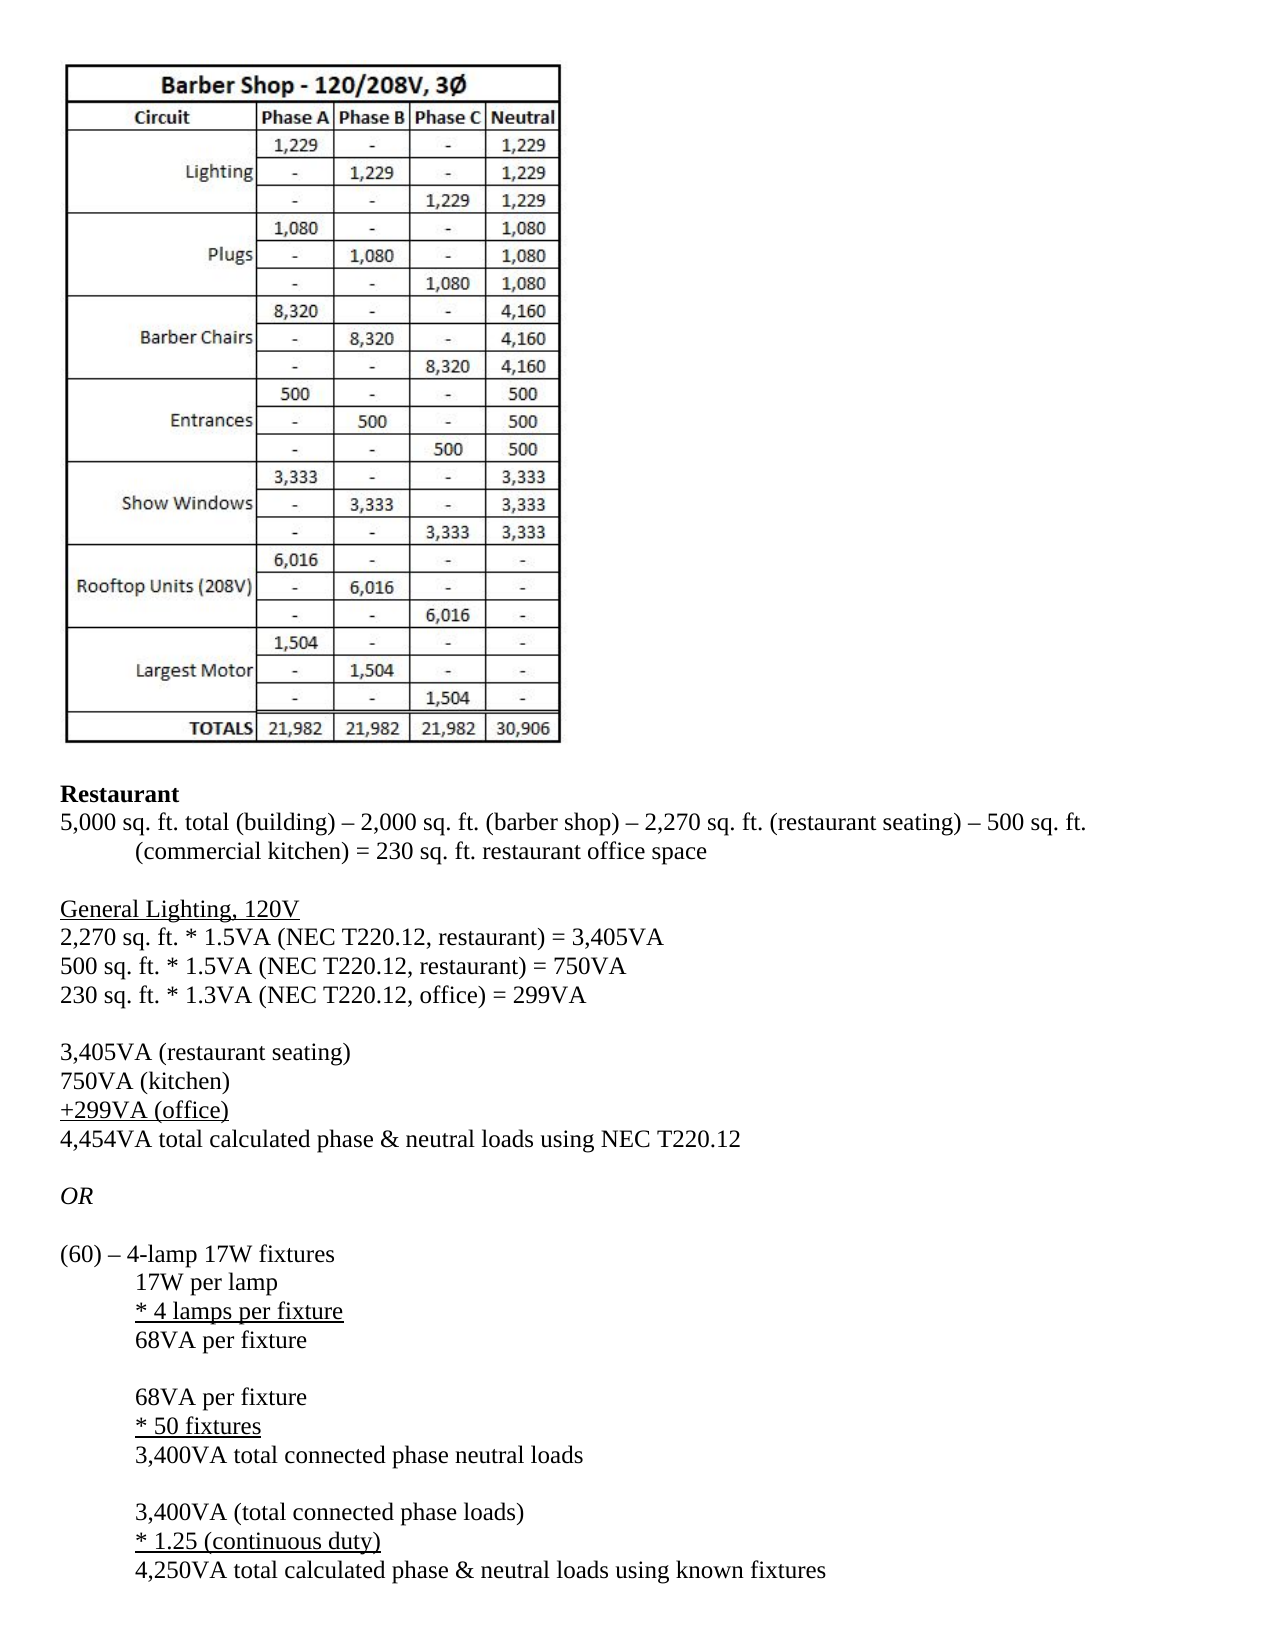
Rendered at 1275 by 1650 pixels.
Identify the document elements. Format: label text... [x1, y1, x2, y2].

text * 1.25 (continuous duty) [60, 1526, 1215, 1555]
text 68VA per fixture [60, 1325, 1215, 1354]
text 17W per lamp [60, 1267, 1215, 1296]
text 230 sq. ft. * 1.3VA (NEC T220.12, office) = 299VA [60, 980, 1215, 1009]
text 500 sq. ft. * 1.5VA (NEC T220.12, restaurant) = 750VA [60, 951, 1215, 980]
picture [60, 60, 568, 750]
text 4,250VA total calculated phase & neutral loads using known fixtures [60, 1555, 1215, 1584]
text * 4 lamps per fixture [60, 1296, 1215, 1325]
text 3,405VA (restaurant seating) [60, 1037, 1215, 1066]
text OR [60, 1181, 1215, 1210]
text 3,400VA (total connected phase loads) [60, 1497, 1215, 1526]
text 5,000 sq. ft. total (building) – 2,000 sq. ft. (barber shop) – 2,270 sq. ft. (restaurant seating) – 500 sq. ft. (commercial kitchen) = 230 sq. ft. restaurant office space [60, 807, 1215, 865]
text 750VA (kitchen) [60, 1066, 1215, 1095]
text +299VA (office) [60, 1095, 1215, 1124]
text General Lighting, 120V [60, 894, 1215, 922]
text 3,400VA total connected phase neutral loads [60, 1440, 1215, 1469]
text Restaurant [60, 779, 1215, 807]
text 2,270 sq. ft. * 1.5VA (NEC T220.12, restaurant) = 3,405VA [60, 922, 1215, 951]
text (60) – 4-lamp 17W fixtures [60, 1239, 1215, 1267]
text 68VA per fixture [60, 1382, 1215, 1411]
text * 50 fixtures [60, 1411, 1215, 1440]
text 4,454VA total calculated phase & neutral loads using NEC T220.12 [60, 1124, 1215, 1152]
